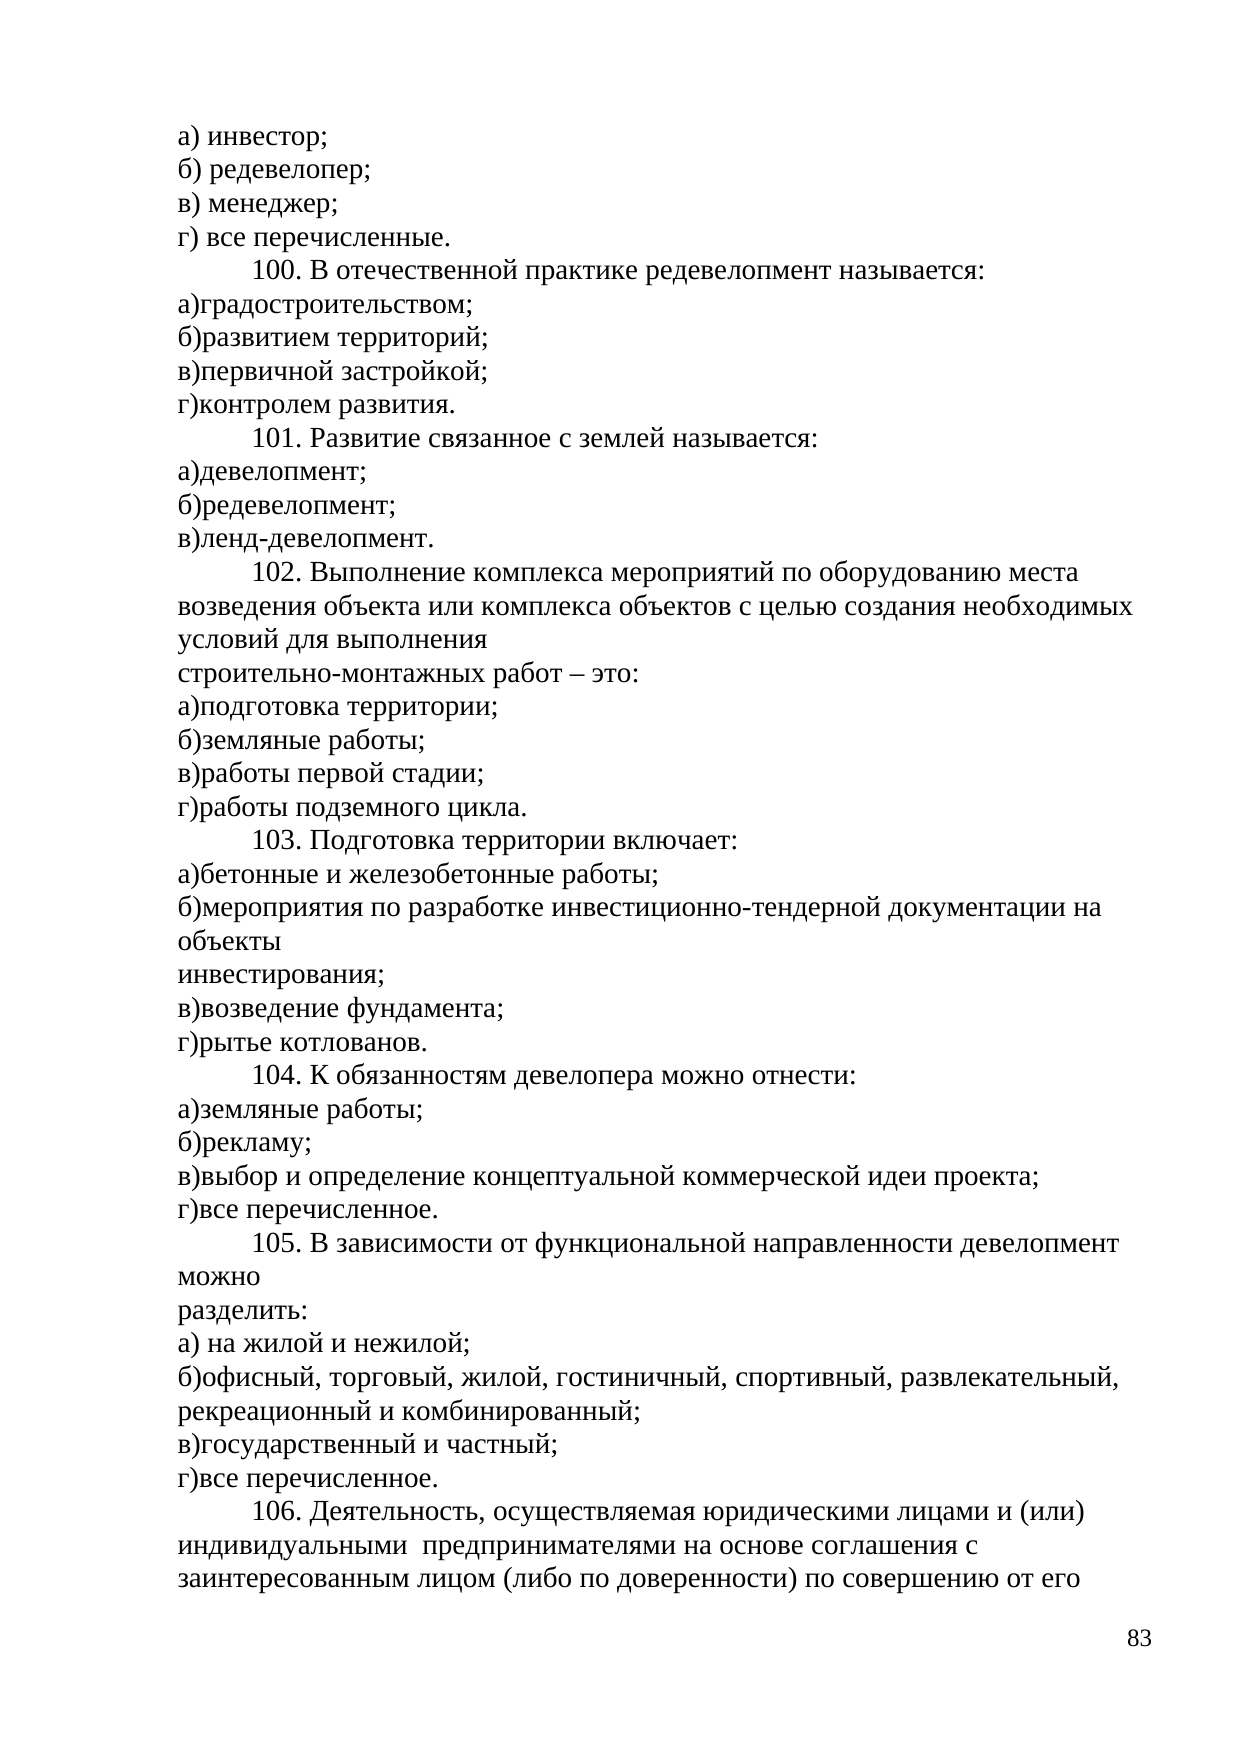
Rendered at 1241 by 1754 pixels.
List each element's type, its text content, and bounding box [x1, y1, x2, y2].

text 102. Выполнение комплекса мероприятий по оборудованию места возведения объекта или комплекса объектов с целью создания необходимых условий для выполнения [177, 554, 1152, 655]
text а)подготовка территории; [177, 688, 1152, 722]
text а)земляные работы; [177, 1091, 1152, 1124]
text в) менеджер; [177, 185, 1152, 219]
text а)градостроительством; [177, 286, 1152, 319]
text а)девелопмент; [177, 453, 1152, 487]
text в)первичной застройкой; [177, 353, 1152, 386]
text 105. В зависимости от функциональной направленности девелопмент можно [177, 1225, 1152, 1292]
text 101. Развитие связанное с землей называется: [177, 420, 1152, 453]
text б) редевелопер; [177, 152, 1152, 185]
text б)рекламу; [177, 1124, 1152, 1158]
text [177, 1493, 1152, 1594]
text б)развитием территорий; [177, 319, 1152, 353]
text г)работы подземного цикла. [177, 789, 1152, 822]
text в)возведение фундамента; [177, 990, 1152, 1024]
text инвестирования; [177, 957, 1152, 990]
text 103. Подготовка территории включает: [177, 822, 1152, 856]
text в)выбор и определение концептуальной коммерческой идеи проекта; [177, 1158, 1152, 1191]
text г)контролем развития. [177, 386, 1152, 420]
text а)бетонные и железобетонные работы; [177, 856, 1152, 889]
text в)государственный и частный; [177, 1426, 1152, 1460]
text б)редевелопмент; [177, 487, 1152, 521]
text г) все перечисленные. [177, 219, 1152, 252]
text разделить: [177, 1292, 1152, 1326]
text в)ленд-девелопмент. [177, 521, 1152, 554]
text строительно-монтажных работ – это: [177, 655, 1152, 688]
text 104. К обязанностям девелопера можно отнести: [177, 1057, 1152, 1091]
text б)офисный, торговый, жилой, гостиничный, спортивный, развлекательный, [177, 1359, 1152, 1393]
text г)рытье котлованов. [177, 1024, 1152, 1057]
text б)земляные работы; [177, 722, 1152, 755]
text г)все перечисленное. [177, 1460, 1152, 1493]
text в)работы первой стадии; [177, 755, 1152, 789]
text а) на жилой и нежилой; [177, 1326, 1152, 1359]
text рекреационный и комбинированный; [177, 1393, 1152, 1426]
text 100. В отечественной практике редевелопмент называется: [177, 252, 1152, 286]
text б)мероприятия по разработке инвестиционно-тендерной документации на объекты [177, 889, 1152, 957]
text г)все перечисленное. [177, 1191, 1152, 1225]
text а) инвестор; [177, 118, 1152, 152]
